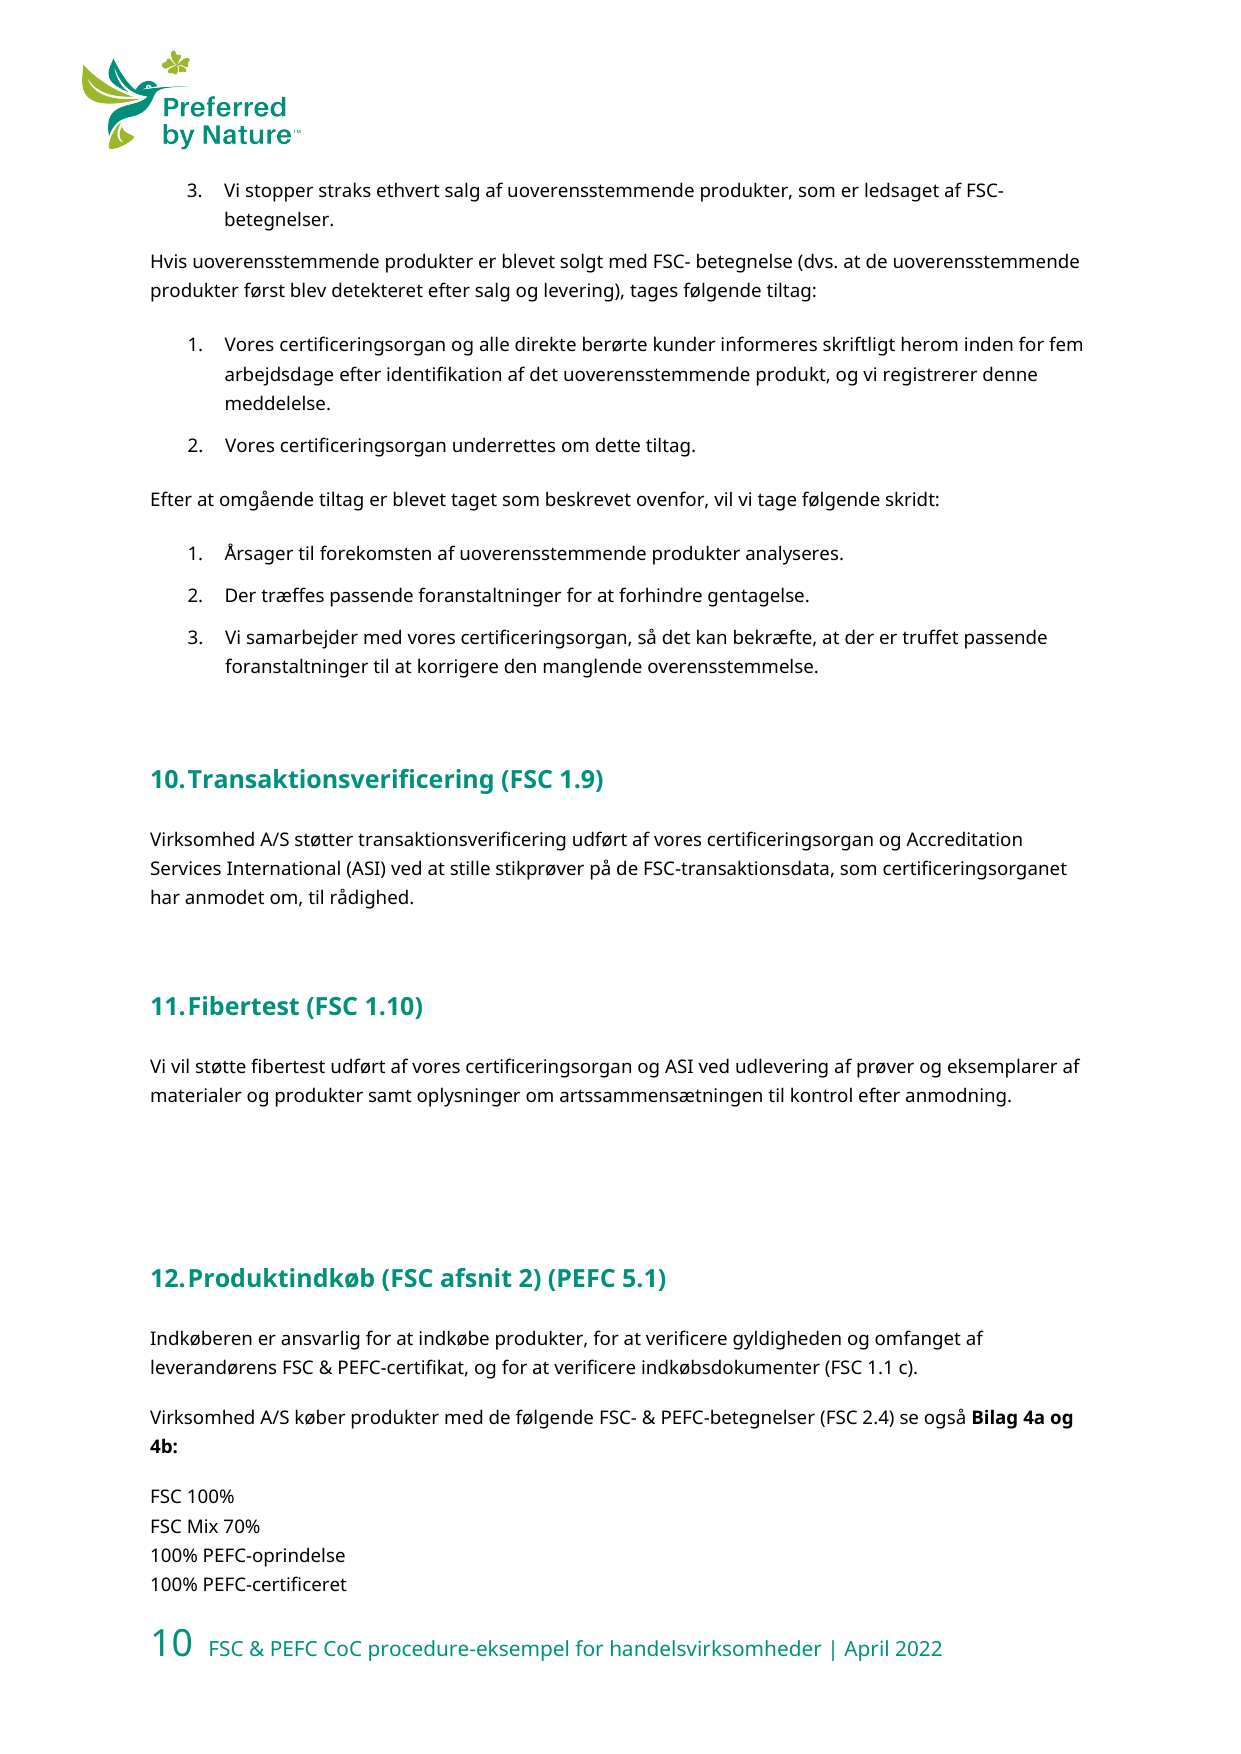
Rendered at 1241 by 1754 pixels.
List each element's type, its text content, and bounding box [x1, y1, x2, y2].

text Virksomhed A/S støtter transaktionsverificering udført af vores certificeringsorgan og Accreditation Services International (ASI) ved at stille stikprøver på de FSC-transaktionsdata, som certificeringsorganet har anmodet om, til rådighed. [150, 826, 1090, 910]
list Der træffes passende foranstaltninger for at forhindre gentagelse. [187, 582, 1090, 608]
text FSC 100% [150, 1484, 1090, 1509]
list Vi stopper straks ethvert salg af uoverensstemmende produkter, som er ledsaget af FSC- betegnelser. [187, 177, 1090, 232]
text Indkøberen er ansvarlig for at indkøbe produkter, for at verificere gyldigheden og omfanget af leverandørens FSC & PEFC-certifikat, og for at verificere indkøbsdokumenter (FSC 1.1 c). [150, 1325, 1090, 1380]
text Hvis uoverensstemmende produkter er blevet solgt med FSC- betegnelse (dvs. at de uoverensstemmende produkter først blev detekteret efter salg og levering), tages følgende tiltag: [150, 248, 1090, 303]
list Vi samarbejder med vores certificeringsorgan, så det kan bekræfte, at der er truffet passende foranstaltninger til at korrigere den manglende overensstemmelse. [187, 624, 1090, 679]
text 100% PEFC-certificeret [150, 1572, 1090, 1597]
list Årsager til forekomsten af uoverensstemmende produkter analyseres. [187, 541, 1090, 566]
text Virksomhed A/S køber produkter med de følgende FSC- & PEFC-betegnelser (FSC 2.4) se også Bilag 4a og 4b: [150, 1404, 1090, 1459]
list Transaktionsverificering (FSC 1.9) [150, 762, 1090, 796]
picture [54, 22, 330, 177]
list Vores certificeringsorgan og alle direkte berørte kunder informeres skriftligt herom inden for fem arbejdsdage efter identifikation af det uoverensstemmende produkt, og vi registrerer denne meddelelse. [187, 332, 1090, 416]
text Efter at omgående tiltag er blevet taget som beskrevet ovenfor, vil vi tage følgende skridt: [150, 486, 1090, 512]
text Vi vil støtte fibertest udført af vores certificeringsorgan og ASI ved udlevering af prøver og eksemplarer af materialer og produkter samt oplysninger om artssammensætningen til kontrol efter anmodning. [150, 1053, 1090, 1108]
list Produktindkøb (FSC afsnit 2) (PEFC 5.1) [150, 1261, 1090, 1295]
text FSC Mix 70% [150, 1513, 1090, 1539]
list Vores certificeringsorgan underrettes om dette tiltag. [187, 432, 1090, 458]
text 100% PEFC-oprindelse [150, 1542, 1090, 1568]
list Fibertest (FSC 1.10) [150, 989, 1090, 1023]
